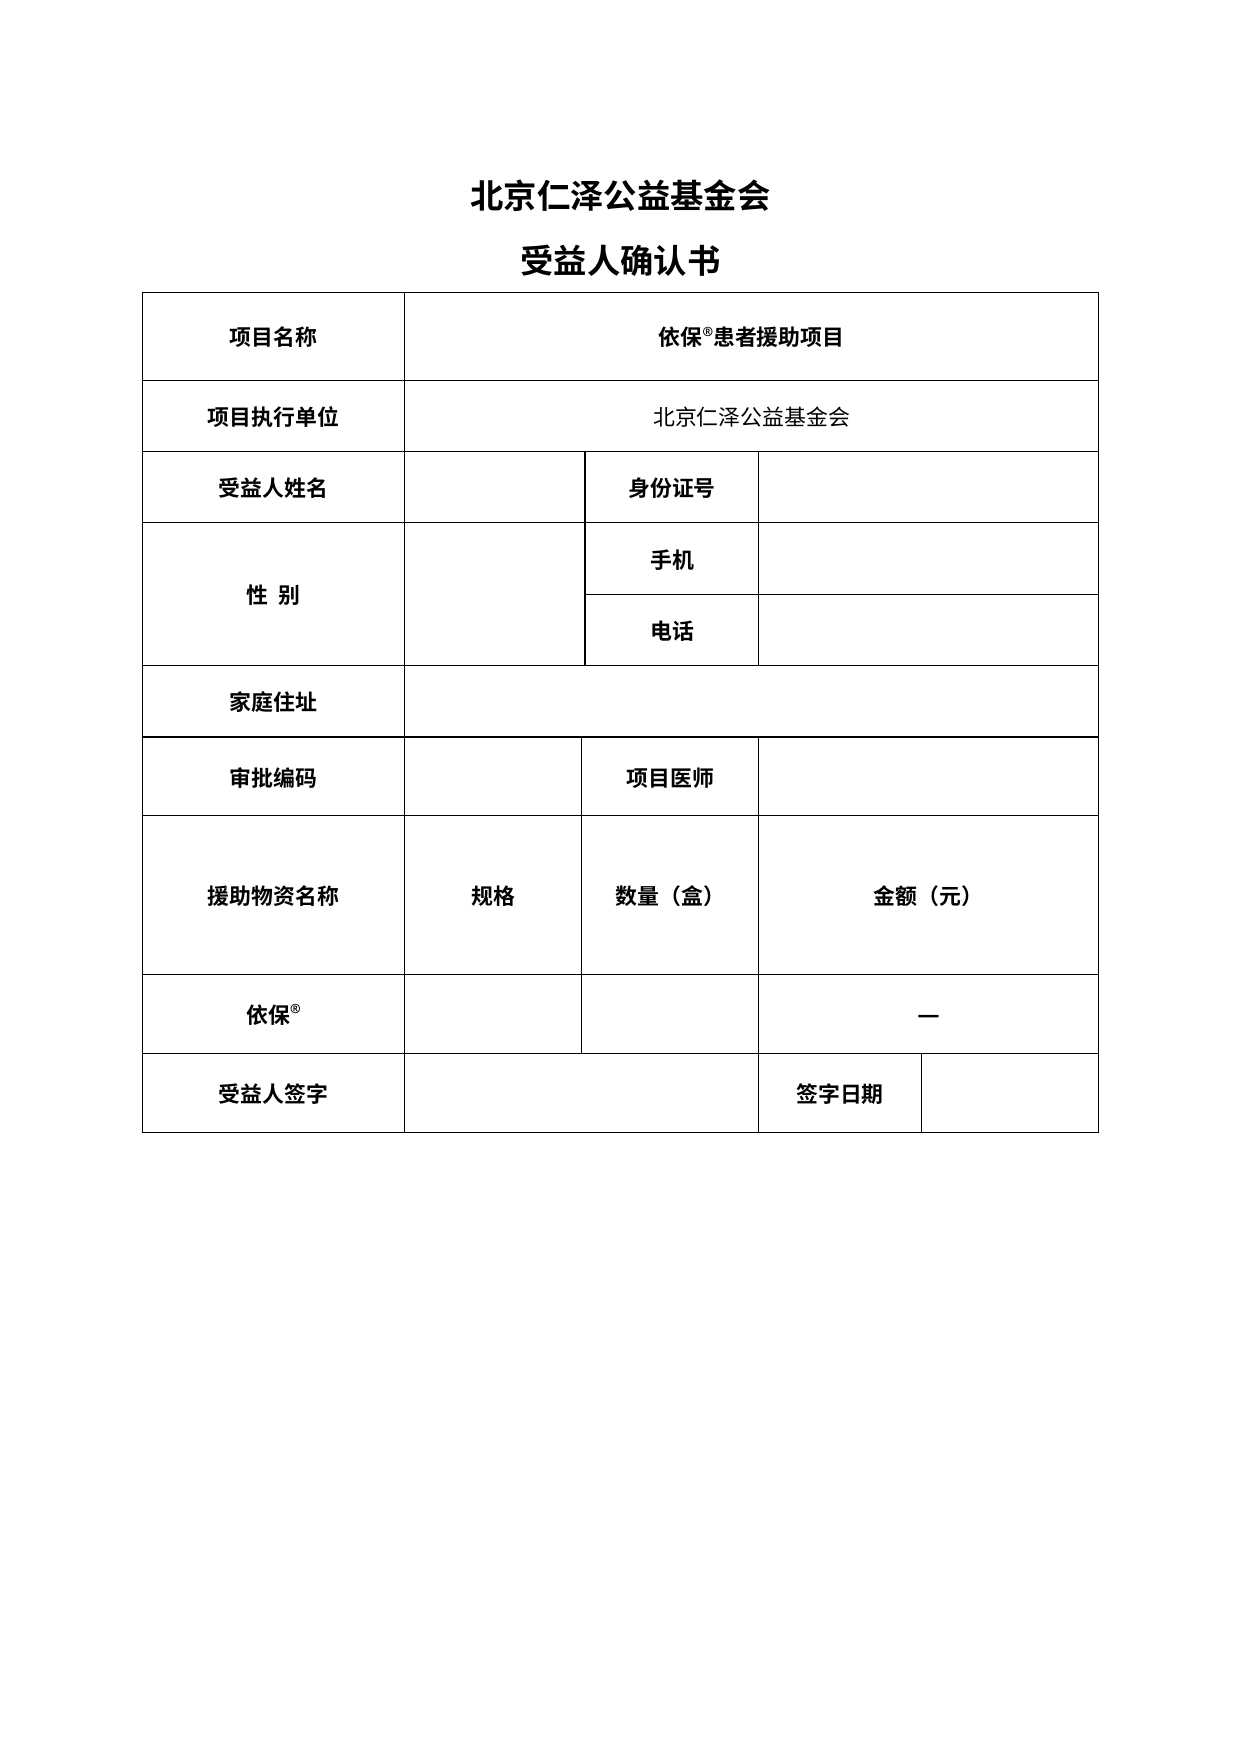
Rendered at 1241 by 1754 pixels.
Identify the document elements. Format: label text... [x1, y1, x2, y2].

table_cell [405, 1054, 758, 1132]
table_cell 电话 [586, 595, 758, 665]
table_cell 项目执行单位 [143, 381, 404, 451]
table_cell 金额（元） [759, 816, 1098, 973]
table_cell 援助物资名称 [143, 816, 404, 973]
table_cell [759, 523, 1098, 594]
table_cell [759, 595, 1098, 665]
table_cell — [759, 975, 1098, 1053]
table_cell [405, 738, 581, 815]
table_cell [759, 738, 1098, 815]
table_cell 性 别 [143, 523, 404, 665]
table_cell 受益人姓名 [143, 452, 404, 522]
table_cell 项目医师 [582, 738, 758, 815]
table_cell 家庭住址 [143, 666, 404, 736]
table_cell [582, 975, 758, 1053]
table_header 项目名称 [143, 293, 404, 379]
text 北京仁泽公益基金会 [187, 162, 1053, 227]
table_cell 规格 [405, 816, 581, 973]
table_header 依保®患者援助项目 [405, 293, 1098, 379]
table_cell 北京仁泽公益基金会 [405, 381, 1098, 451]
table_cell 签字日期 [759, 1054, 921, 1132]
table_cell [405, 523, 584, 665]
text 受益人确认书 [187, 227, 1053, 292]
table_cell 手机 [586, 523, 758, 594]
table_cell 受益人签字 [143, 1054, 404, 1132]
table_cell 数量（盒） [582, 816, 758, 973]
table_cell 审批编码 [143, 738, 404, 815]
table_cell [759, 452, 1098, 522]
table_cell 依保® [143, 975, 404, 1053]
table_cell [922, 1054, 1098, 1132]
table_cell 身份证号 [586, 452, 758, 522]
table_cell [405, 666, 1098, 736]
table_cell [405, 452, 584, 522]
table_cell [405, 975, 581, 1053]
